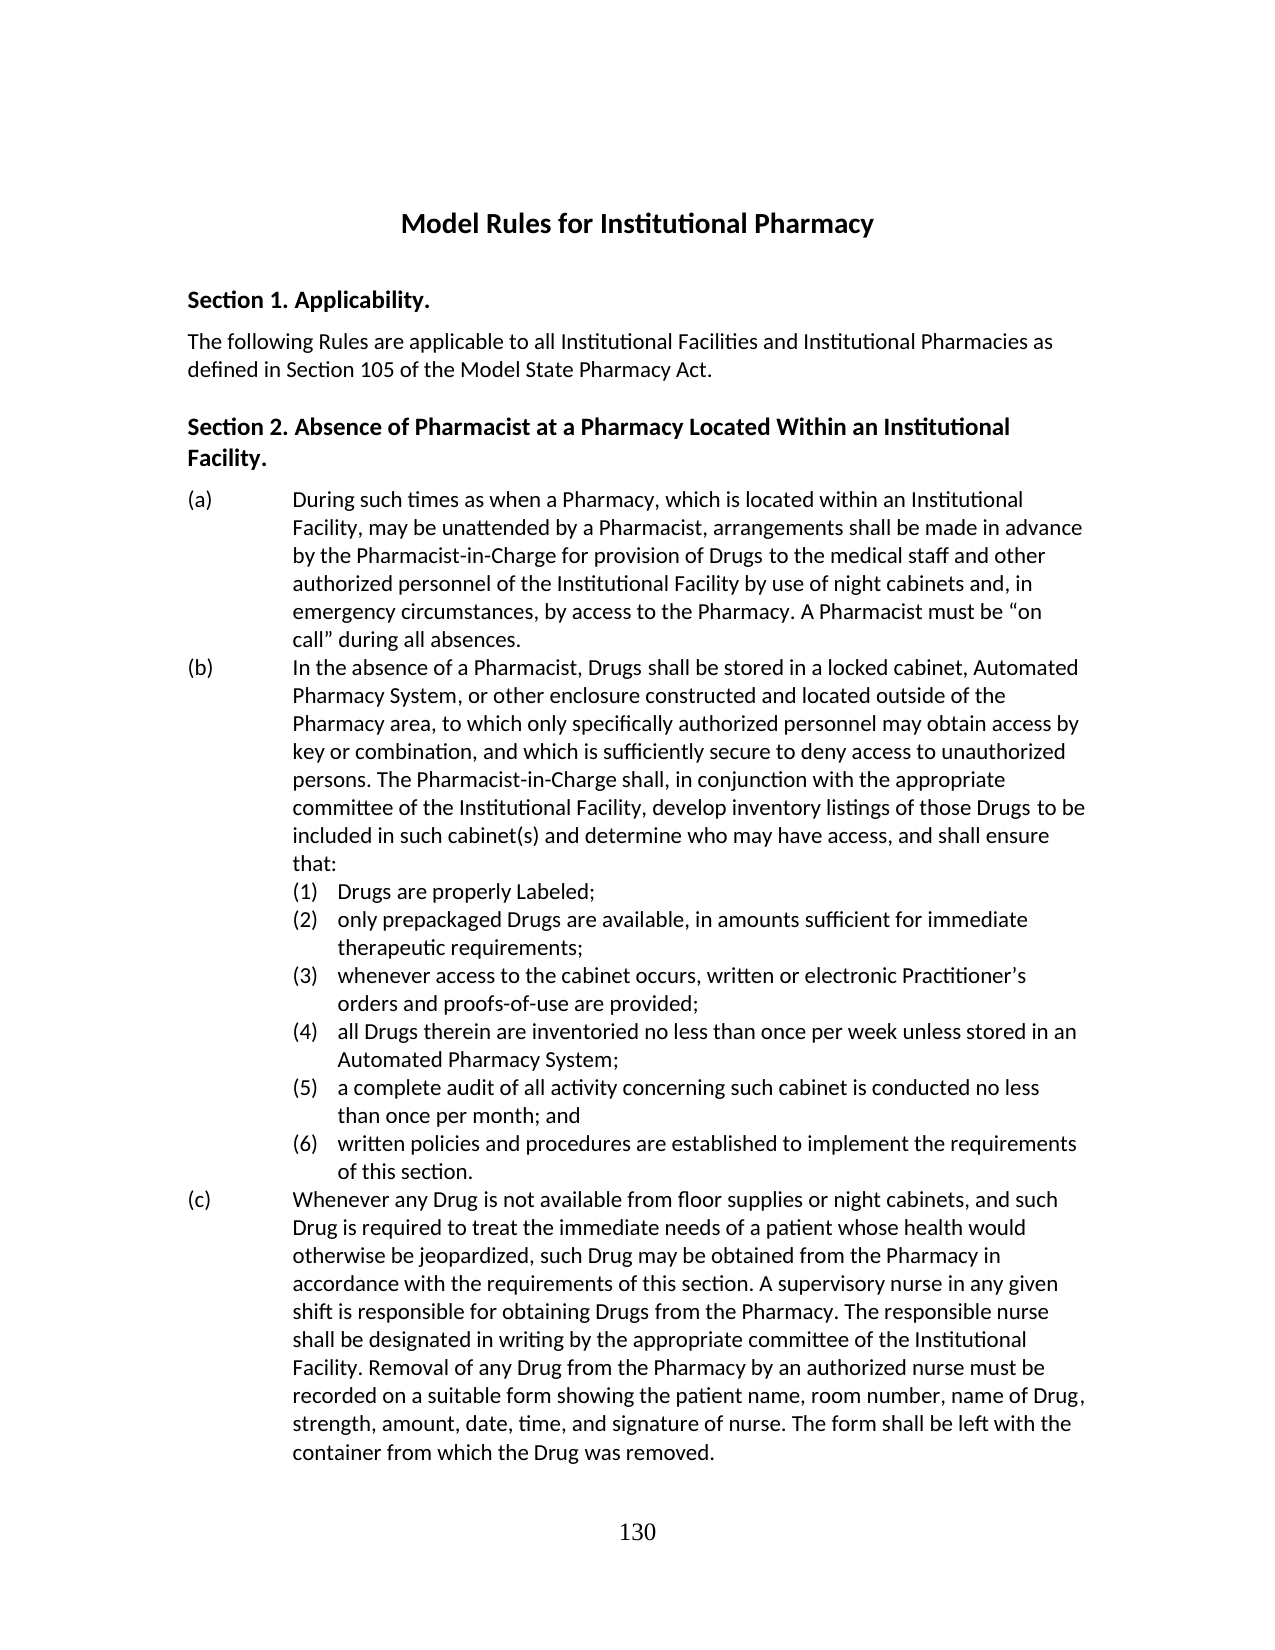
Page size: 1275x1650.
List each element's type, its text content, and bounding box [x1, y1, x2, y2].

text (c) Whenever any Drug is not available from floor supplies or night cabinets, and such Drug is required to treat the immediate needs of a patient whose health would otherwise be jeopardized, such Drug may be obtained from the Pharmacy in accordance with the requirements of this section. A supervisory nurse in any given shift is responsible for obtaining Drugs from the Pharmacy. The responsible nurse shall be designated in writing by the appropriate committee of the Institutional Facility. Removal of any Drug from the Pharmacy by an authorized nurse must be recorded on a suitable form showing the patient name, room number, name of Drug, strength, amount, date, time, and signature of nurse. The form shall be left with the container from which the Drug was removed. [187, 1185, 1087, 1466]
text (5) a complete audit of all activity concerning such cabinet is conducted no less than once per month; and [292, 1073, 1087, 1129]
text The following Rules are applicable to all Institutional Facilities and Institutional Pharmacies as defined in Section 105 of the Model State Pharmacy Act. [187, 327, 1087, 383]
text (2) only prepackaged Drugs are available, in amounts sufficient for immediate therapeutic requirements; [292, 905, 1087, 961]
text (4) all Drugs therein are inventoried no less than once per week unless stored in an Automated Pharmacy System; [292, 1017, 1087, 1073]
text Section 2. Absence of Pharmacist at a Pharmacy Located Within an Institutional Facility. [187, 411, 1087, 472]
text Section 1. Applicability. [187, 284, 1087, 315]
text (6) written policies and procedures are established to implement the requirements of this section. [292, 1129, 1087, 1185]
text (3) whenever access to the cabinet occurs, written or electronic Practitioner’s orders and proofs-of-use are provided; [292, 961, 1087, 1017]
text (b) In the absence of a Pharmacist, Drugs shall be stored in a locked cabinet, Automated Pharmacy System, or other enclosure constructed and located outside of the Pharmacy area, to which only specifically authorized personnel may obtain access by key or combination, and which is sufficiently secure to deny access to unauthorized persons. The Pharmacist-in-Charge shall, in conjunction with the appropriate committee of the Institutional Facility, develop inventory listings of those Drugs to be included in such cabinet(s) and determine who may have access, and shall ensure that: [187, 653, 1087, 877]
text (a) During such times as when a Pharmacy, which is located within an Institutional Facility, may be unattended by a Pharmacist, arrangements shall be made in advance by the Pharmacist-in-Charge for provision of Drugs to the medical staff and other authorized personnel of the Institutional Facility by use of night cabinets and, in emergency circumstances, by access to the Pharmacy. A Pharmacist must be “on call” during all absences. [187, 485, 1087, 653]
text (1) Drugs are properly Labeled; [292, 877, 1087, 905]
text Model Rules for Institutional Pharmacy [187, 206, 1087, 241]
